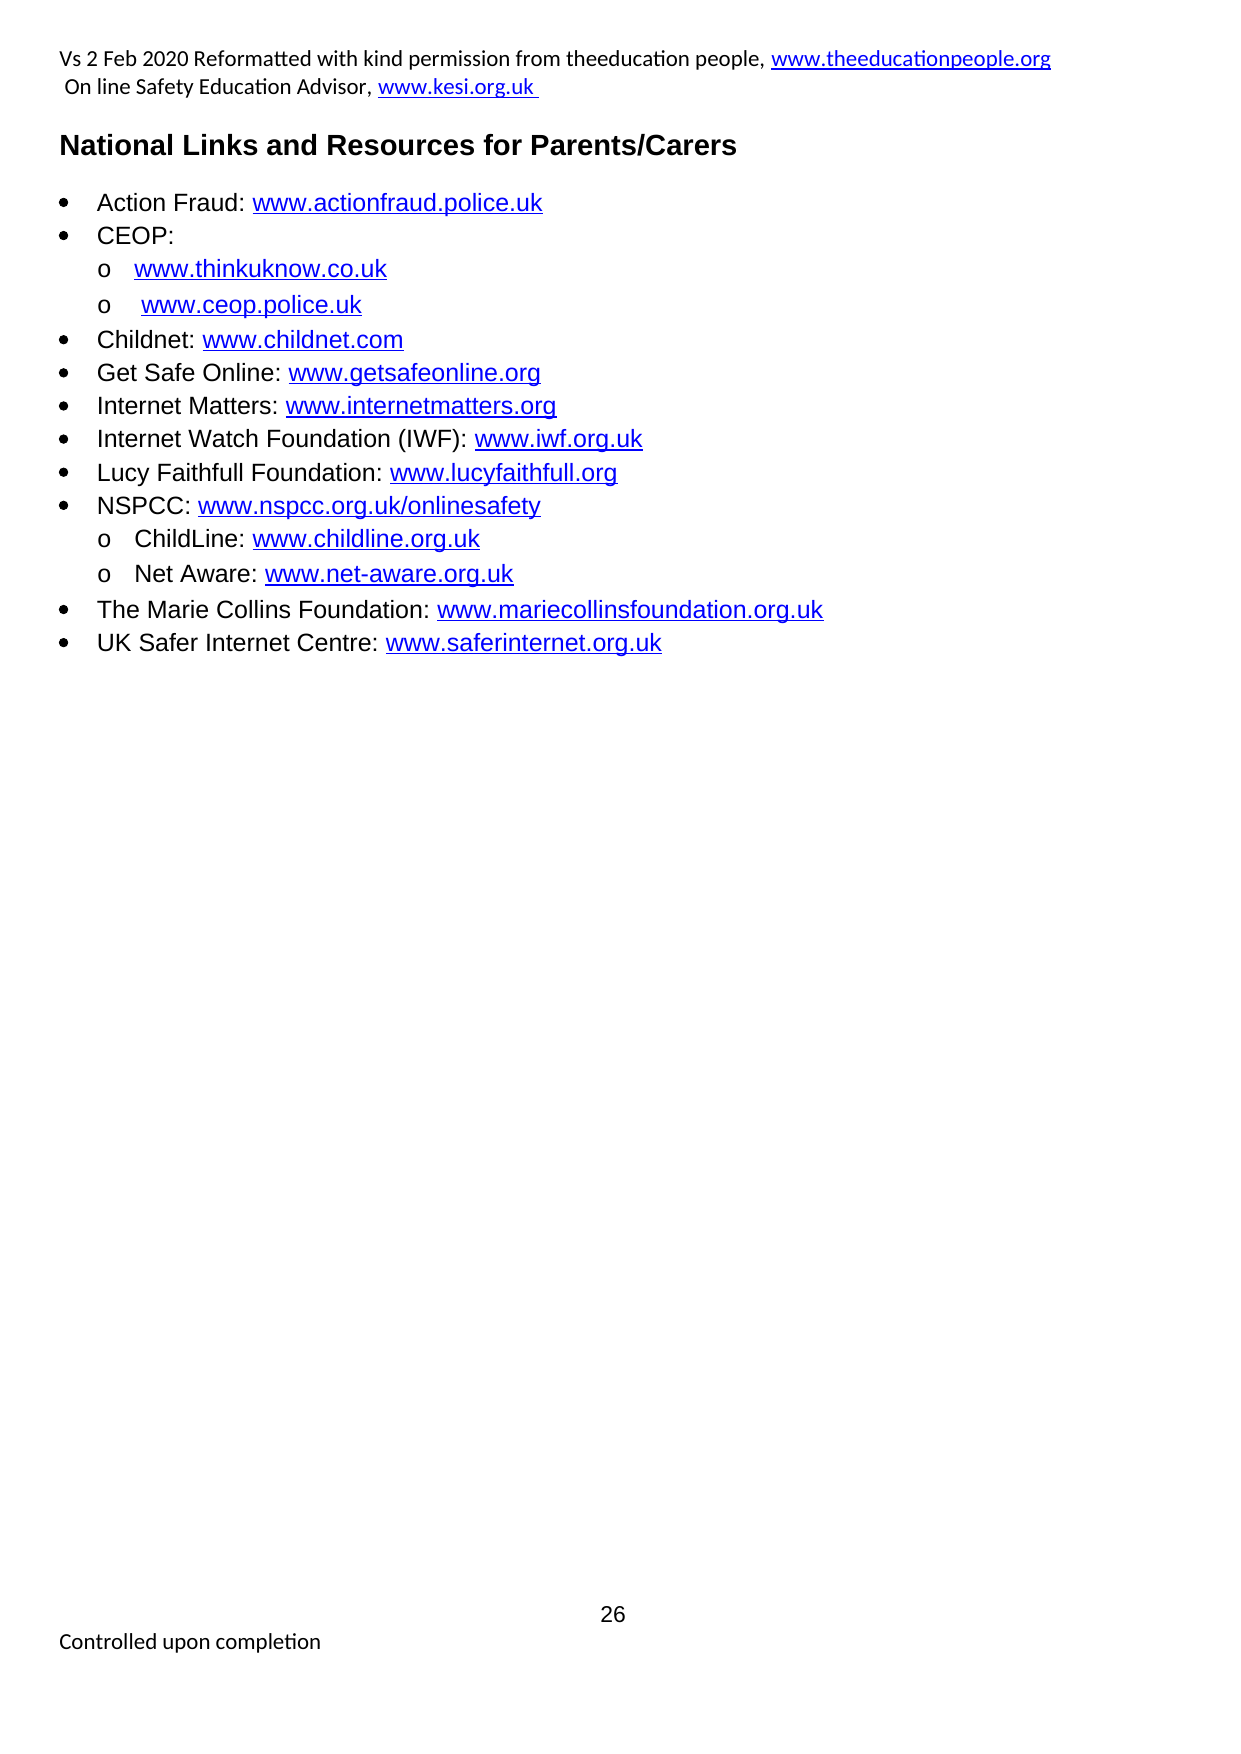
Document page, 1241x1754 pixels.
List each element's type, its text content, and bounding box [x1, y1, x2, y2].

list NSPCC: www.nspcc.org.uk/onlinesafety [59, 491, 1167, 519]
list www.thinkuknow.co.uk [97, 254, 1167, 285]
list Lucy Faithfull Foundation: www.lucyfaithfull.org [59, 458, 1167, 486]
list Internet Matters: www.internetmatters.org [59, 391, 1167, 420]
list Get Safe Online: www.getsafeonline.org [59, 358, 1167, 387]
list ChildLine: www.childline.org.uk [97, 524, 1167, 555]
list www.ceop.police.uk [97, 289, 1167, 321]
list Internet Watch Foundation (IWF): www.iwf.org.uk [59, 424, 1167, 453]
list CEOP: [59, 221, 1167, 250]
list Childnet: www.childnet.com [59, 325, 1167, 354]
list The Marie Collins Foundation: www.mariecollinsfoundation.org.uk [59, 595, 1167, 624]
list Action Fraud: www.actionfraud.police.uk [59, 188, 1167, 217]
list UK Safer Internet Centre: www.saferinternet.org.uk [59, 628, 1167, 657]
text National Links and Resources for Parents/Carers [59, 128, 1167, 162]
list Net Aware: www.net-aware.org.uk [97, 559, 1167, 590]
